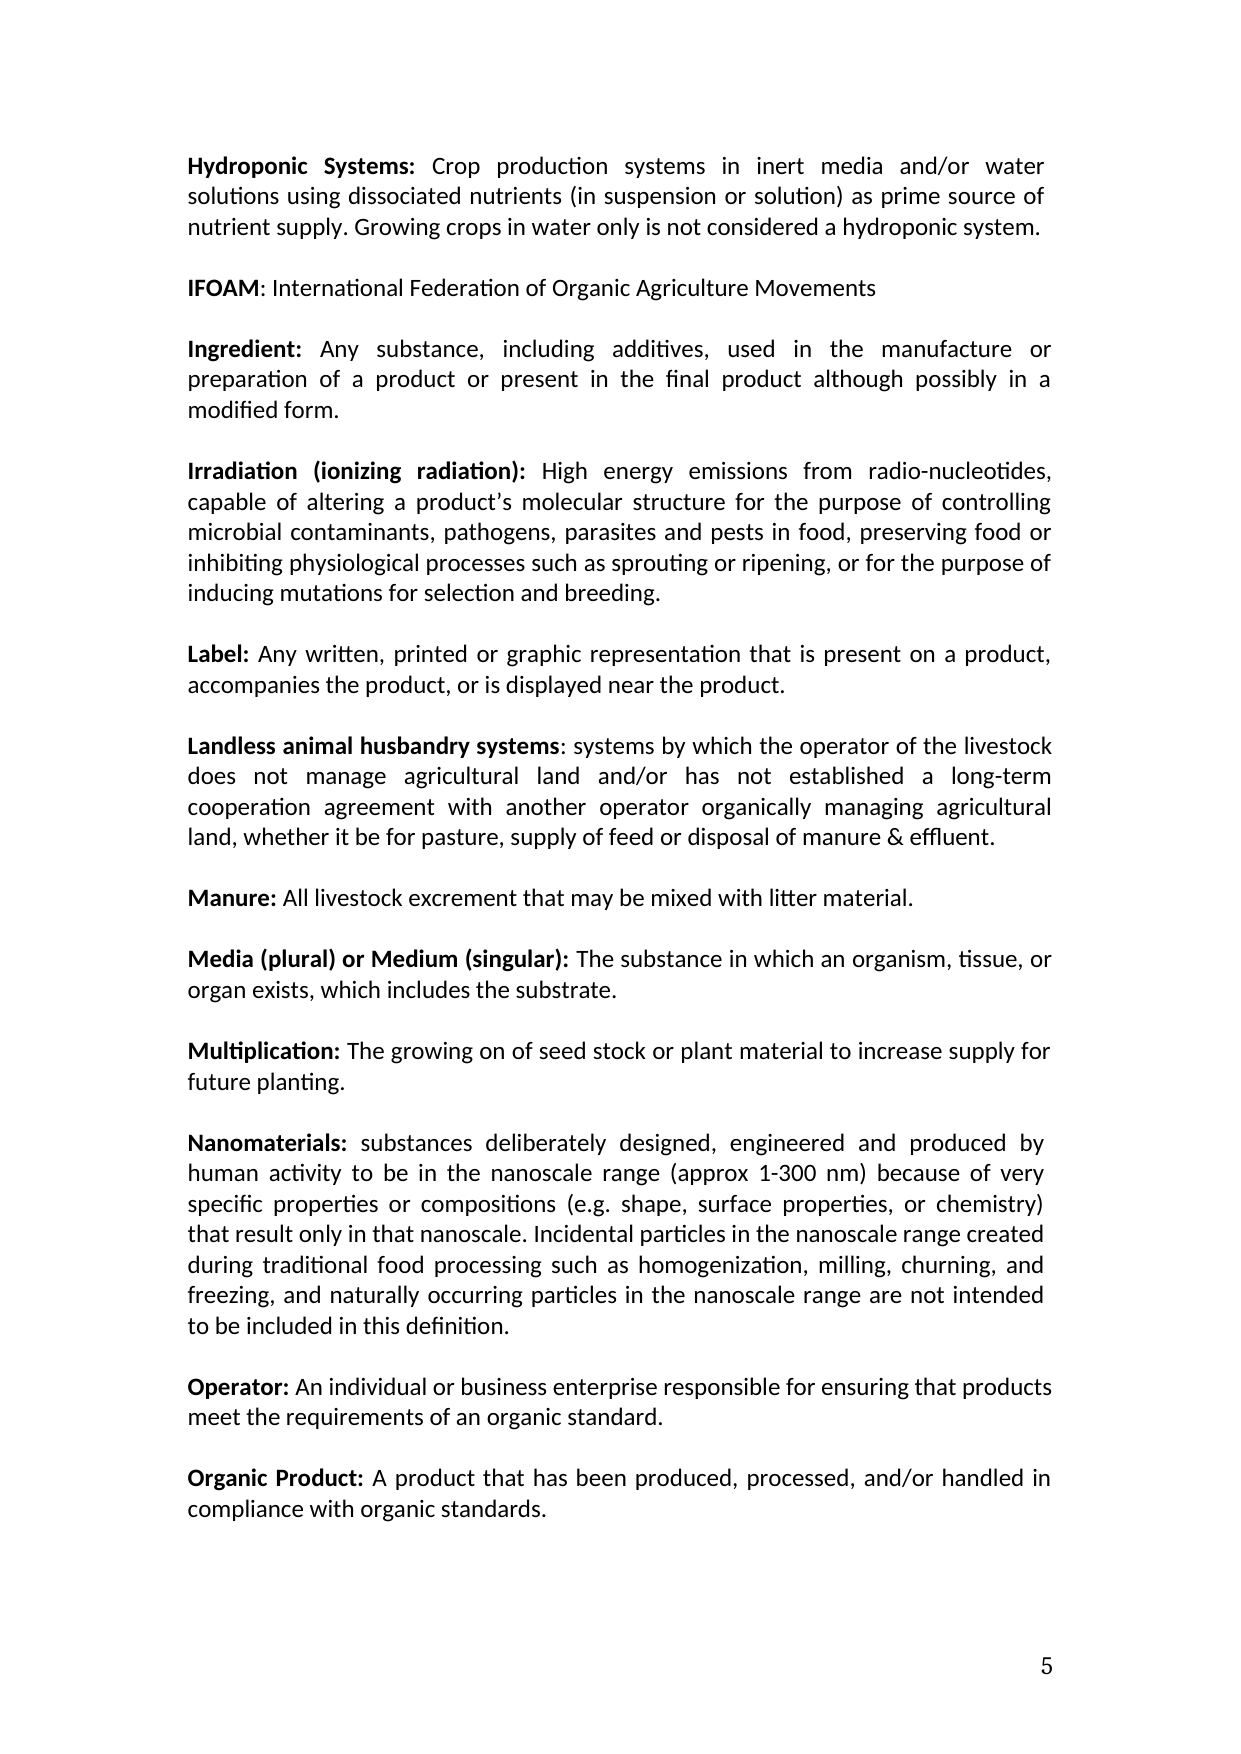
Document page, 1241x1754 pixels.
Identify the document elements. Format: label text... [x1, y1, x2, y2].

text Irradiation (ionizing radiation): High energy emissions from radio-nucleotides, capable of altering a product’s molecular structure for the purpose of controlling microbial contaminants, pathogens, parasites and pests in food, preserving food or inhibiting physiological processes such as sprouting or ripening, or for the purpose of inducing mutations for selection and breeding. [187, 455, 1053, 608]
text Label: Any written, printed or graphic representation that is present on a product, accompanies the product, or is displayed near the product. [187, 638, 1053, 699]
text Hydroponic Systems: Crop production systems in inert media and/or water solutions using dissociated nutrients (in suspension or solution) as prime source of nutrient supply. Growing crops in water only is not considered a hydroponic system. [187, 150, 1045, 242]
text IFOAM: International Federation of Organic Agriculture Movements [187, 272, 1045, 303]
text Landless animal husbandry systems: systems by which the operator of the livestock does not manage agricultural land and/or has not established a long-term cooperation agreement with another operator organically managing agricultural land, whether it be for pasture, supply of feed or disposal of manure & effluent. [187, 730, 1053, 852]
text Manure: All livestock excrement that may be mixed with litter material. [187, 882, 1053, 913]
text Media (plural) or Medium (singular): The substance in which an organism, tissue, or organ exists, which includes the substrate. [187, 943, 1053, 1004]
text Ingredient: Any substance, including additives, used in the manufacture or preparation of a product or present in the final product although possibly in a modified form. [187, 333, 1053, 425]
text Organic Product: A product that has been produced, processed, and/or handled in compliance with organic standards. [187, 1462, 1053, 1523]
text Operator: An individual or business enterprise responsible for ensuring that products meet the requirements of an organic standard. [187, 1371, 1053, 1432]
text Nanomaterials: substances deliberately designed, engineered and produced by human activity to be in the nanoscale range (approx 1-300 nm) because of very specific properties or compositions (e.g. shape, surface properties, or chemistry) that result only in that nanoscale. Incidental particles in the nanoscale range created during traditional food processing such as homogenization, milling, churning, and freezing, and naturally occurring particles in the nanoscale range are not intended to be included in this definition. [187, 1127, 1045, 1340]
text Multiplication: The growing on of seed stock or plant material to increase supply for future planting. [187, 1035, 1053, 1096]
